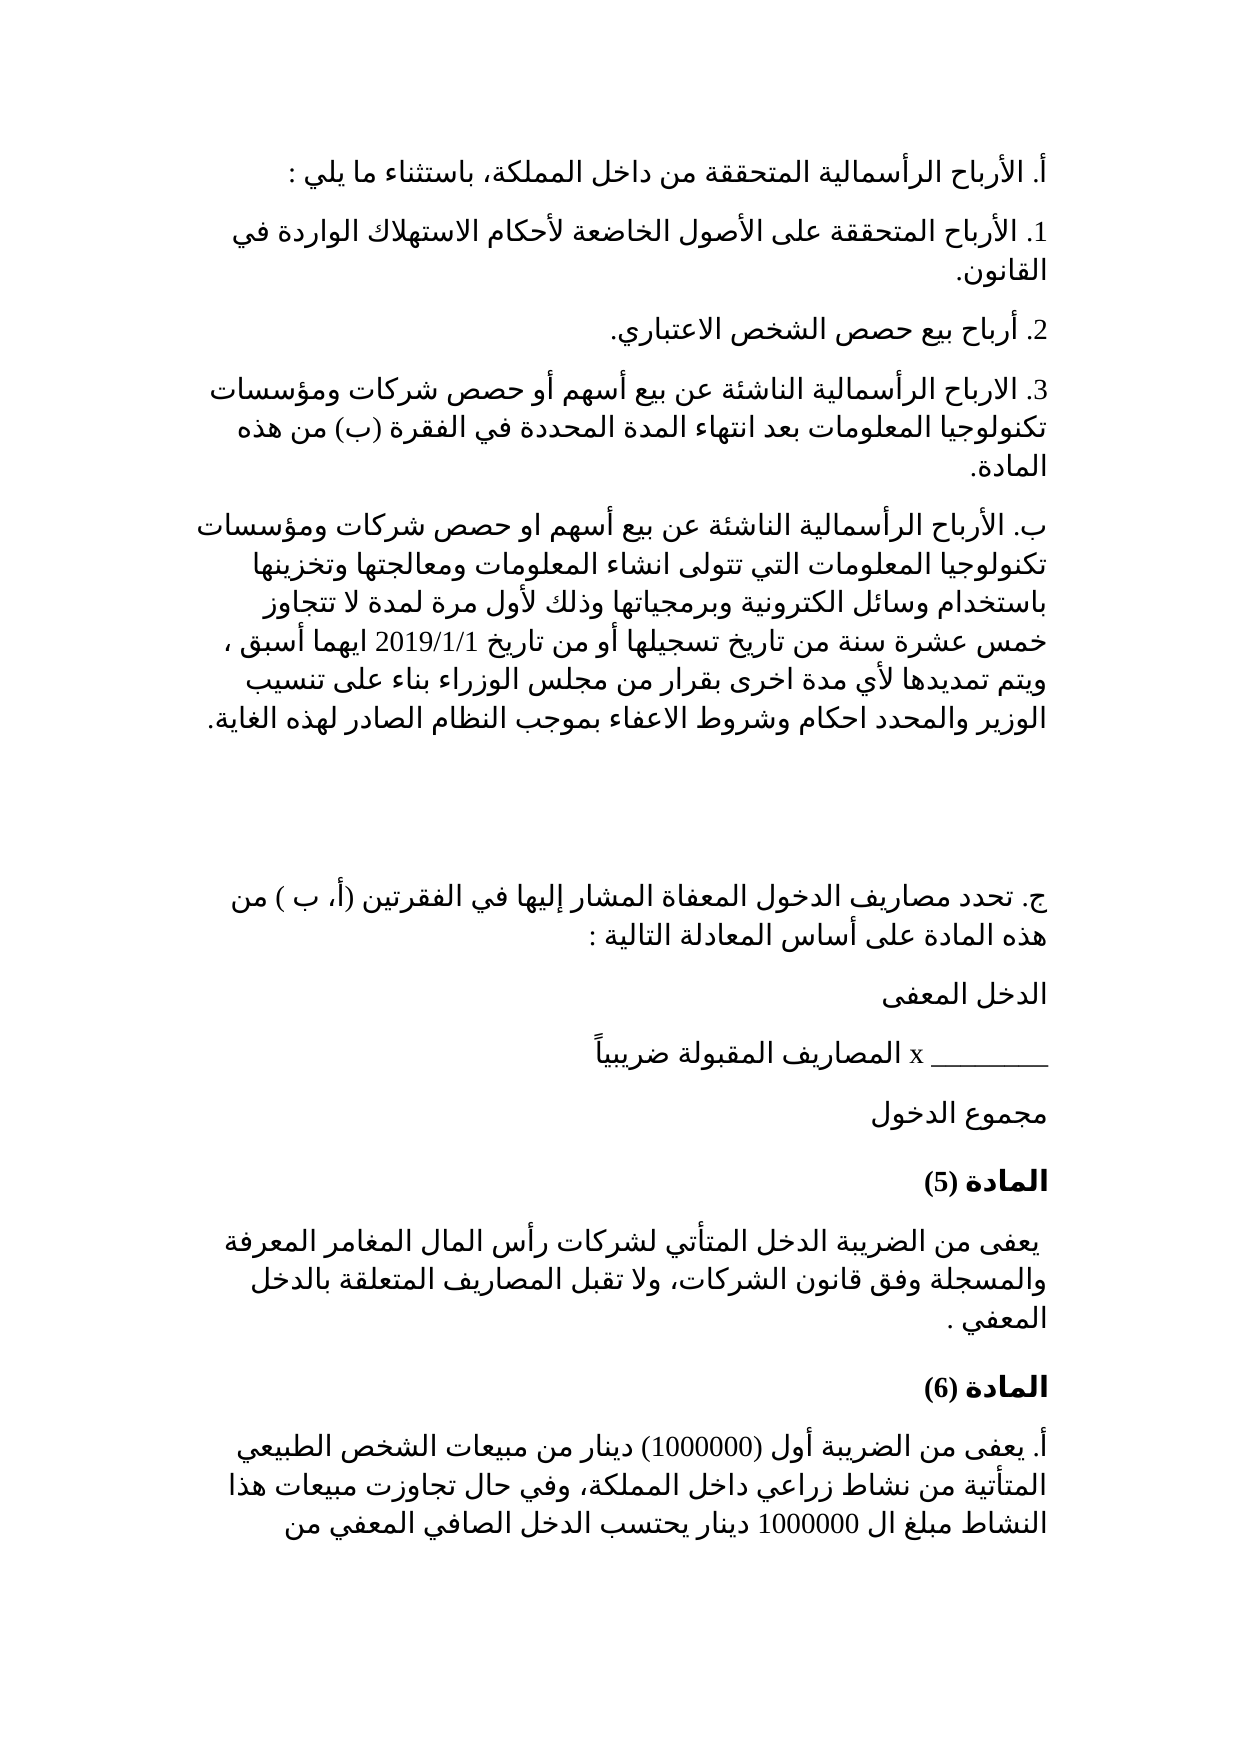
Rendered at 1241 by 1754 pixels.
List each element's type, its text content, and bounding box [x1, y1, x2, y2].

table_cell المادة (6) [186, 1365, 1054, 1545]
table_cell المادة (4) [186, 150, 1054, 1159]
table_cell المادة (5) [186, 1159, 1054, 1364]
